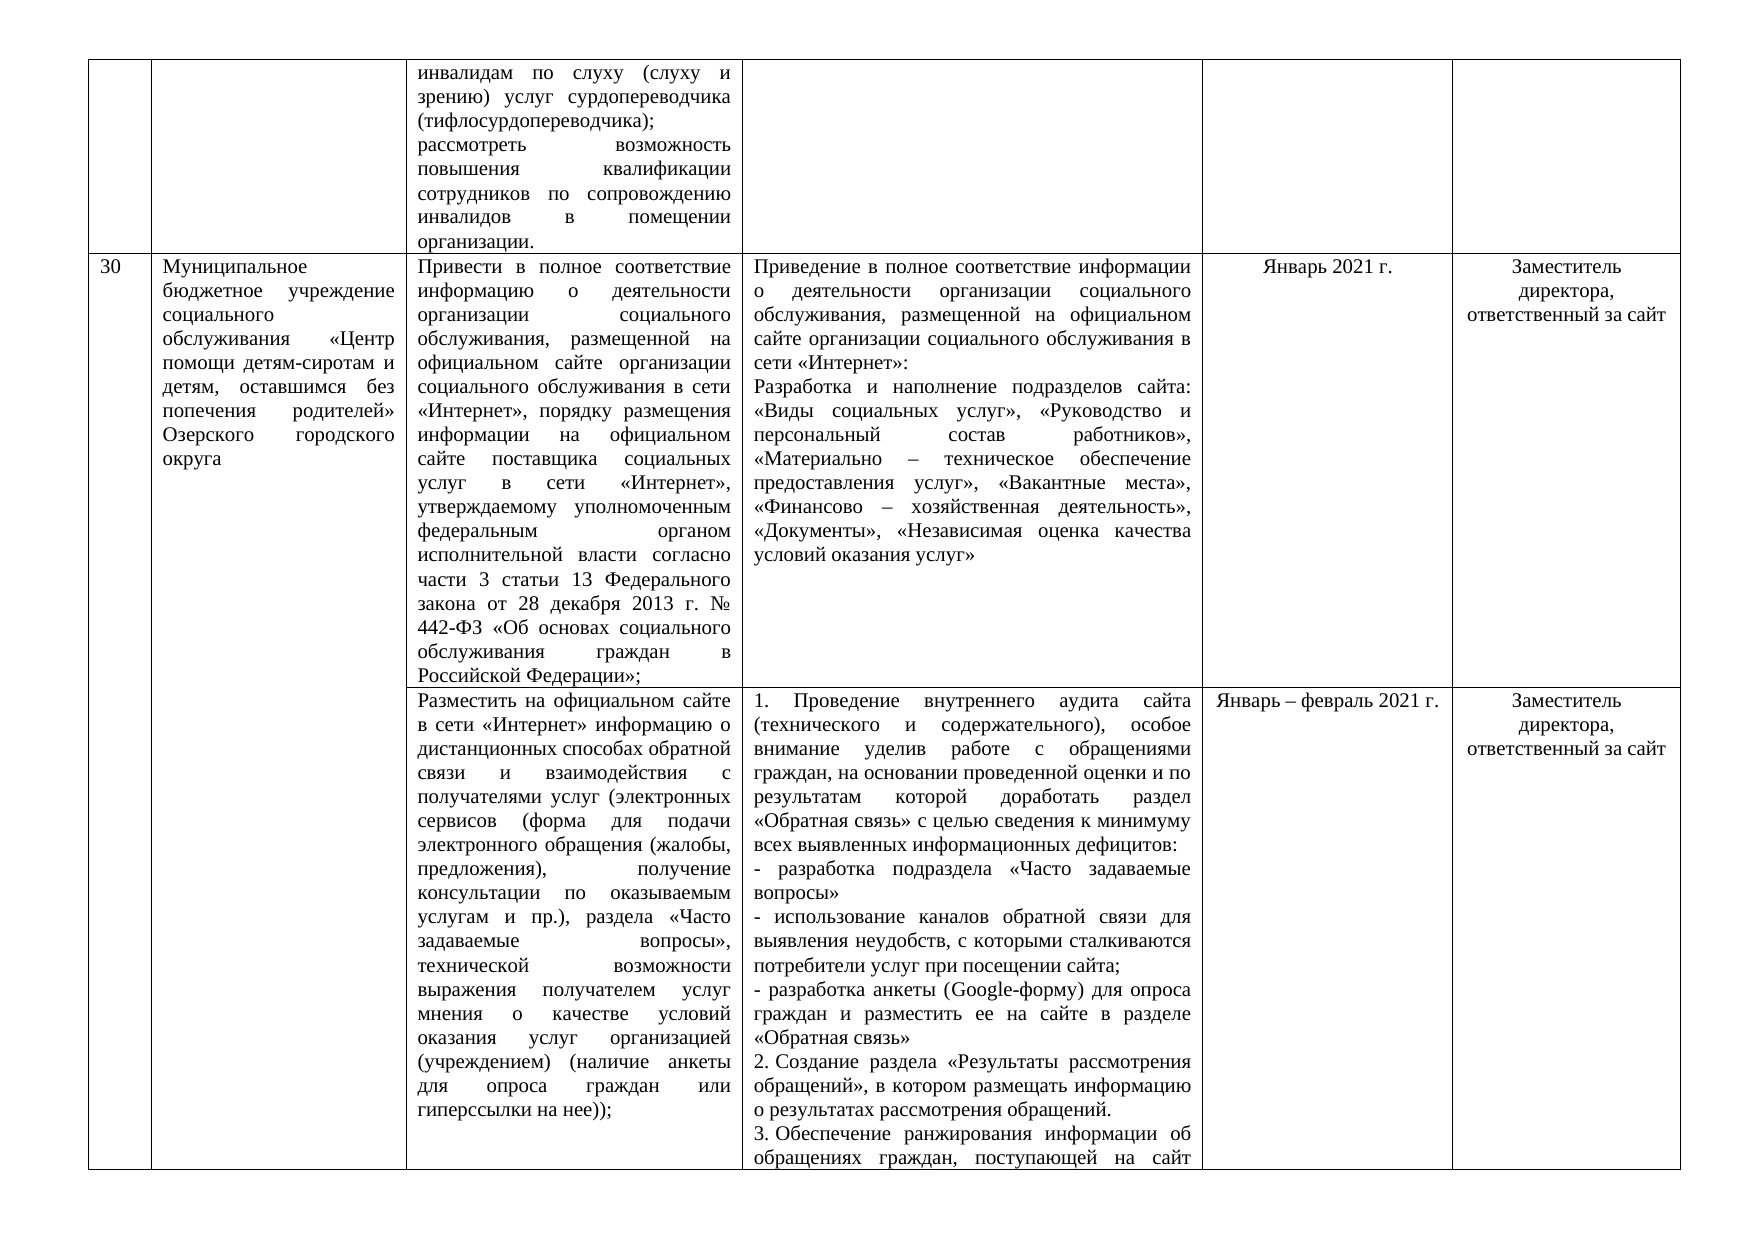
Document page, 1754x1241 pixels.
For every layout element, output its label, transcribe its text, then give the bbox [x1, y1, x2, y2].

table_cell Январь 2021 г. [1203, 254, 1452, 687]
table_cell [1453, 60, 1680, 253]
table_cell Привести в полное соответствие информацию о деятельности организации социального обслуживания, размещенной на официальном сайте организации социального обслуживания в сети «Интернет», порядку размещения информации на официальном сайте поставщика социальных услуг в сети «Интернет», утверждаемому уполномоченным федеральным органом исполнительной власти согласно части 3 статьи 13 Федерального закона от 28 декабря 2013 г. № 442-ФЗ «Об основах социального обслуживания граждан в Российской Федерации»; [407, 254, 742, 687]
table_cell Муниципальное бюджетное учреждение социального обслуживания «Центр помощи детям-сиротам и детям, оставшимся без попечения родителей» Озерского городского округа [152, 254, 406, 1169]
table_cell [743, 60, 1202, 253]
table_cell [407, 60, 742, 253]
table_cell Приведение в полное соответствие информации о деятельности организации социального обслуживания, размещенной на официальном сайте организации социального обслуживания в сети «Интернет»: Разработка и наполнение подразделов сайта: «Виды социальных услуг», «Руководство и персональный состав работников», «Материально – техническое обеспечение предоставления услуг», «Вакантные места», «Финансово – хозяйственная деятельность», «Документы», «Независимая оценка качества условий оказания услуг» [743, 254, 1202, 687]
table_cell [1203, 60, 1452, 253]
table_cell Заместитель директора, ответственный за сайт [1453, 254, 1680, 687]
table_cell 30 [89, 254, 151, 1169]
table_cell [1453, 688, 1680, 1169]
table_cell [1203, 688, 1452, 1169]
